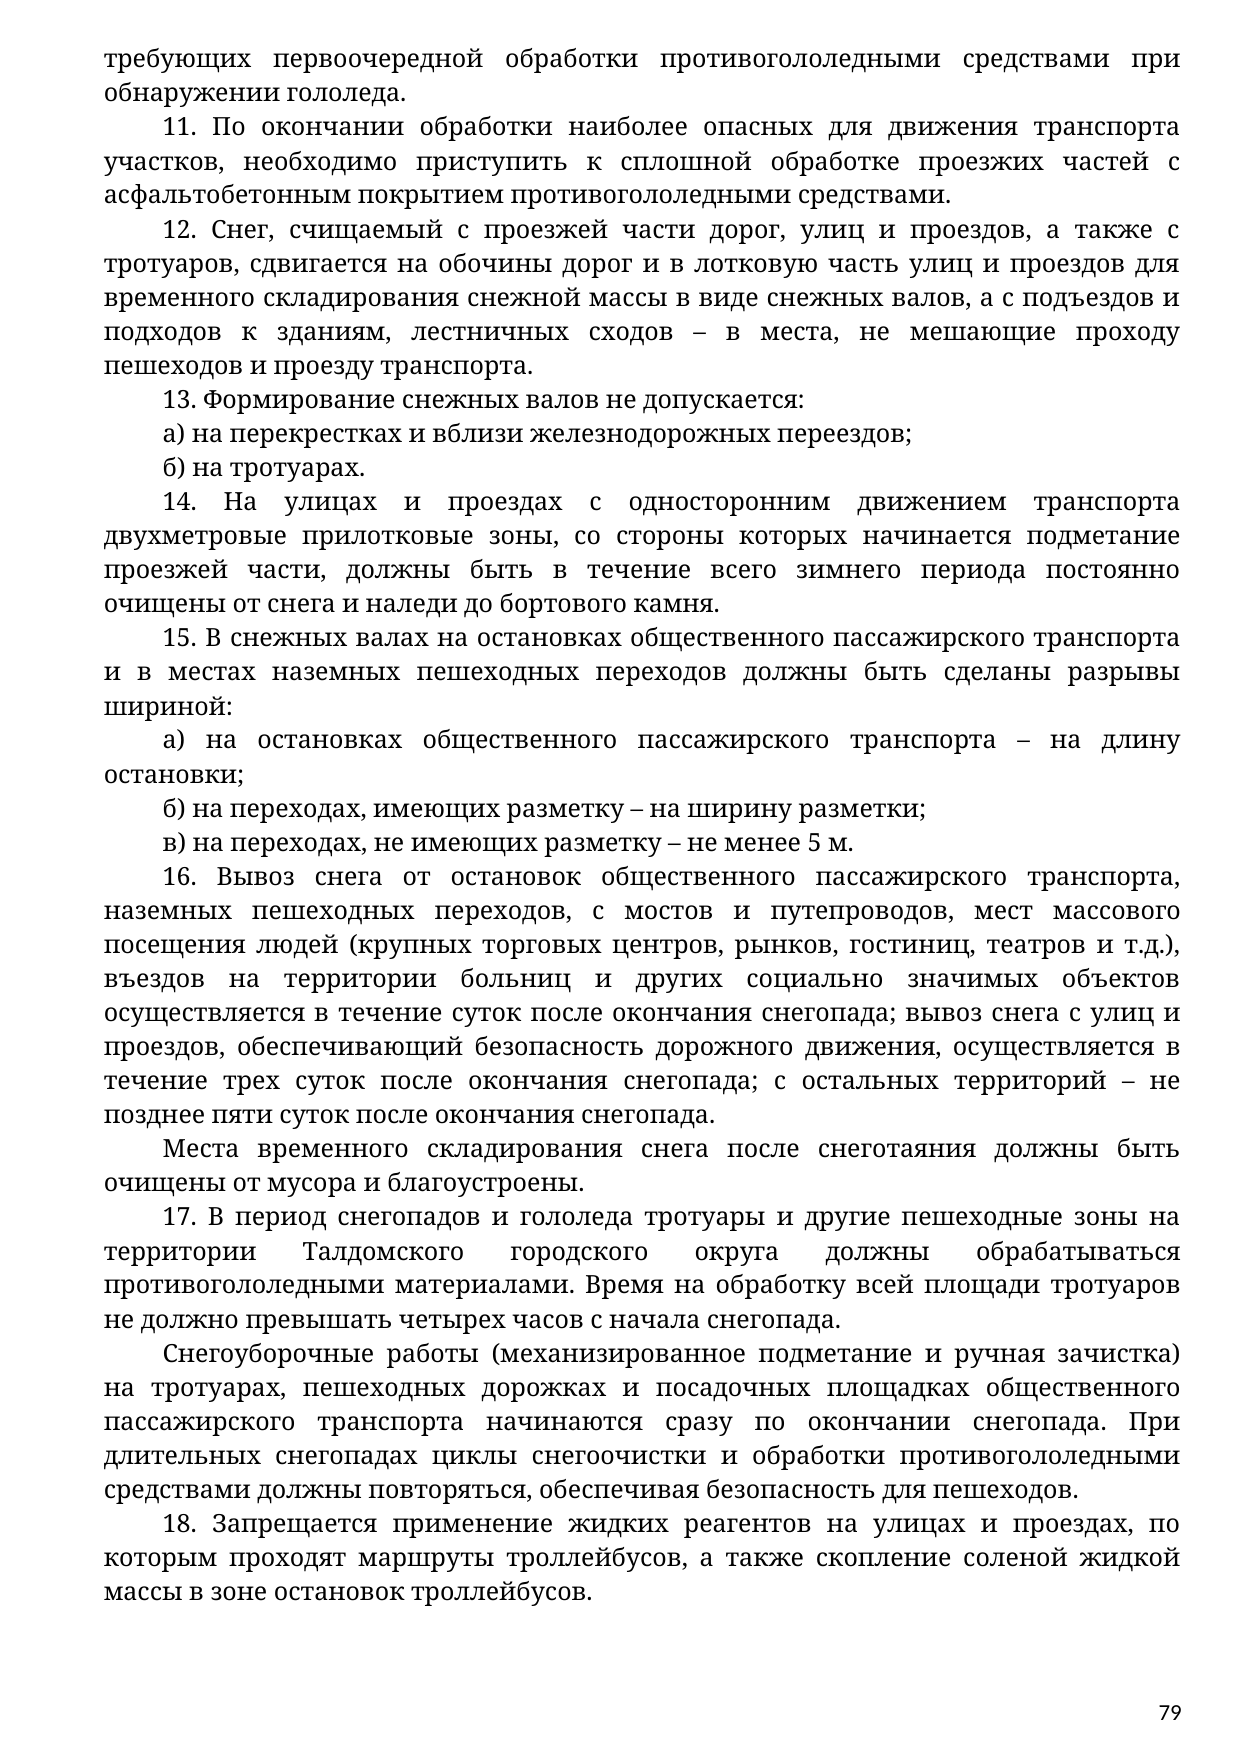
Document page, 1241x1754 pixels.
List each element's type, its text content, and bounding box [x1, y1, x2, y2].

text а) на перекрестках и вблизи железнодорожных переездов; [103, 416, 1181, 450]
text 12. Снег, счищаемый с проезжей части дорог, улиц и проездов, а также с тротуаров, сдвигается на обочины дорог и в лотковую часть улиц и проездов для временного складирования снежной массы в виде снежных валов, а с подъездов и подходов к зданиям, лестничных сходов – в места, не мешающие проходу пешеходов и проезду транспорта. [103, 211, 1181, 382]
text Места временного складирования снега после снеготаяния должны быть очищены от мусора и благоустроены. [103, 1131, 1181, 1199]
text 16. Вывоз снега от остановок общественного пассажирского транспорта, наземных пешеходных переходов, с мостов и путепроводов, мест массового посещения людей (крупных торговых центров, рынков, гостиниц, театров и т.д.), въездов на территории больниц и других социально значимых объектов осуществляется в течение суток после окончания снегопада; вывоз снега с улиц и проездов, обеспечивающий безопасность дорожного движения, осуществляется в течение трех суток после окончания снегопада; с остальных территорий – не позднее пяти суток после окончания снегопада. [103, 858, 1181, 1131]
text 15. В снежных валах на остановках общественного пассажирского транспорта и в местах наземных пешеходных переходов должны быть сделаны разрывы шириной: [103, 620, 1181, 722]
text б) на тротуарах. [103, 450, 1181, 484]
text б) на переходах, имеющих разметку – на ширину разметки; [103, 790, 1181, 824]
text 13. Формирование снежных валов не допускается: [103, 382, 1181, 416]
text 17. В период снегопадов и гололеда тротуары и другие пешеходные зоны на территории Талдомского городского округа должны обрабатываться противогололедными материалами. Время на обработку всей площади тротуаров не должно превышать четырех часов с начала снегопада. [103, 1199, 1181, 1335]
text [103, 41, 1181, 109]
text 18. Запрещается применение жидких реагентов на улицах и проездах, по которым проходят маршруты троллейбусов, а также скопление соленой жидкой массы в зоне остановок троллейбусов. [103, 1506, 1181, 1608]
text Снегоуборочные работы (механизированное подметание и ручная зачистка) на тротуарах, пешеходных дорожках и посадочных площадках общественного пассажирского транспорта начинаются сразу по окончании снегопада. При длительных снегопадах циклы снегоочистки и обработки противогололедными средствами должны повторяться, обеспечивая безопасность для пешеходов. [103, 1335, 1181, 1506]
text в) на переходах, не имеющих разметку – не менее . [103, 824, 1181, 858]
text а) на остановках общественного пассажирского транспорта – на длину остановки; [103, 722, 1181, 790]
text 14. На улицах и проездах с односторонним движением транспорта двухметровые прилотковые зоны, со стороны которых начинается подметание проезжей части, должны быть в течение всего зимнего периода постоянно очищены от снега и наледи до бортового камня. [103, 484, 1181, 620]
text 11. По окончании обработки наиболее опасных для движения транспорта участков, необходимо приступить к сплошной обработке проезжих частей с асфальтобетонным покрытием противогололедными средствами. [103, 109, 1181, 211]
